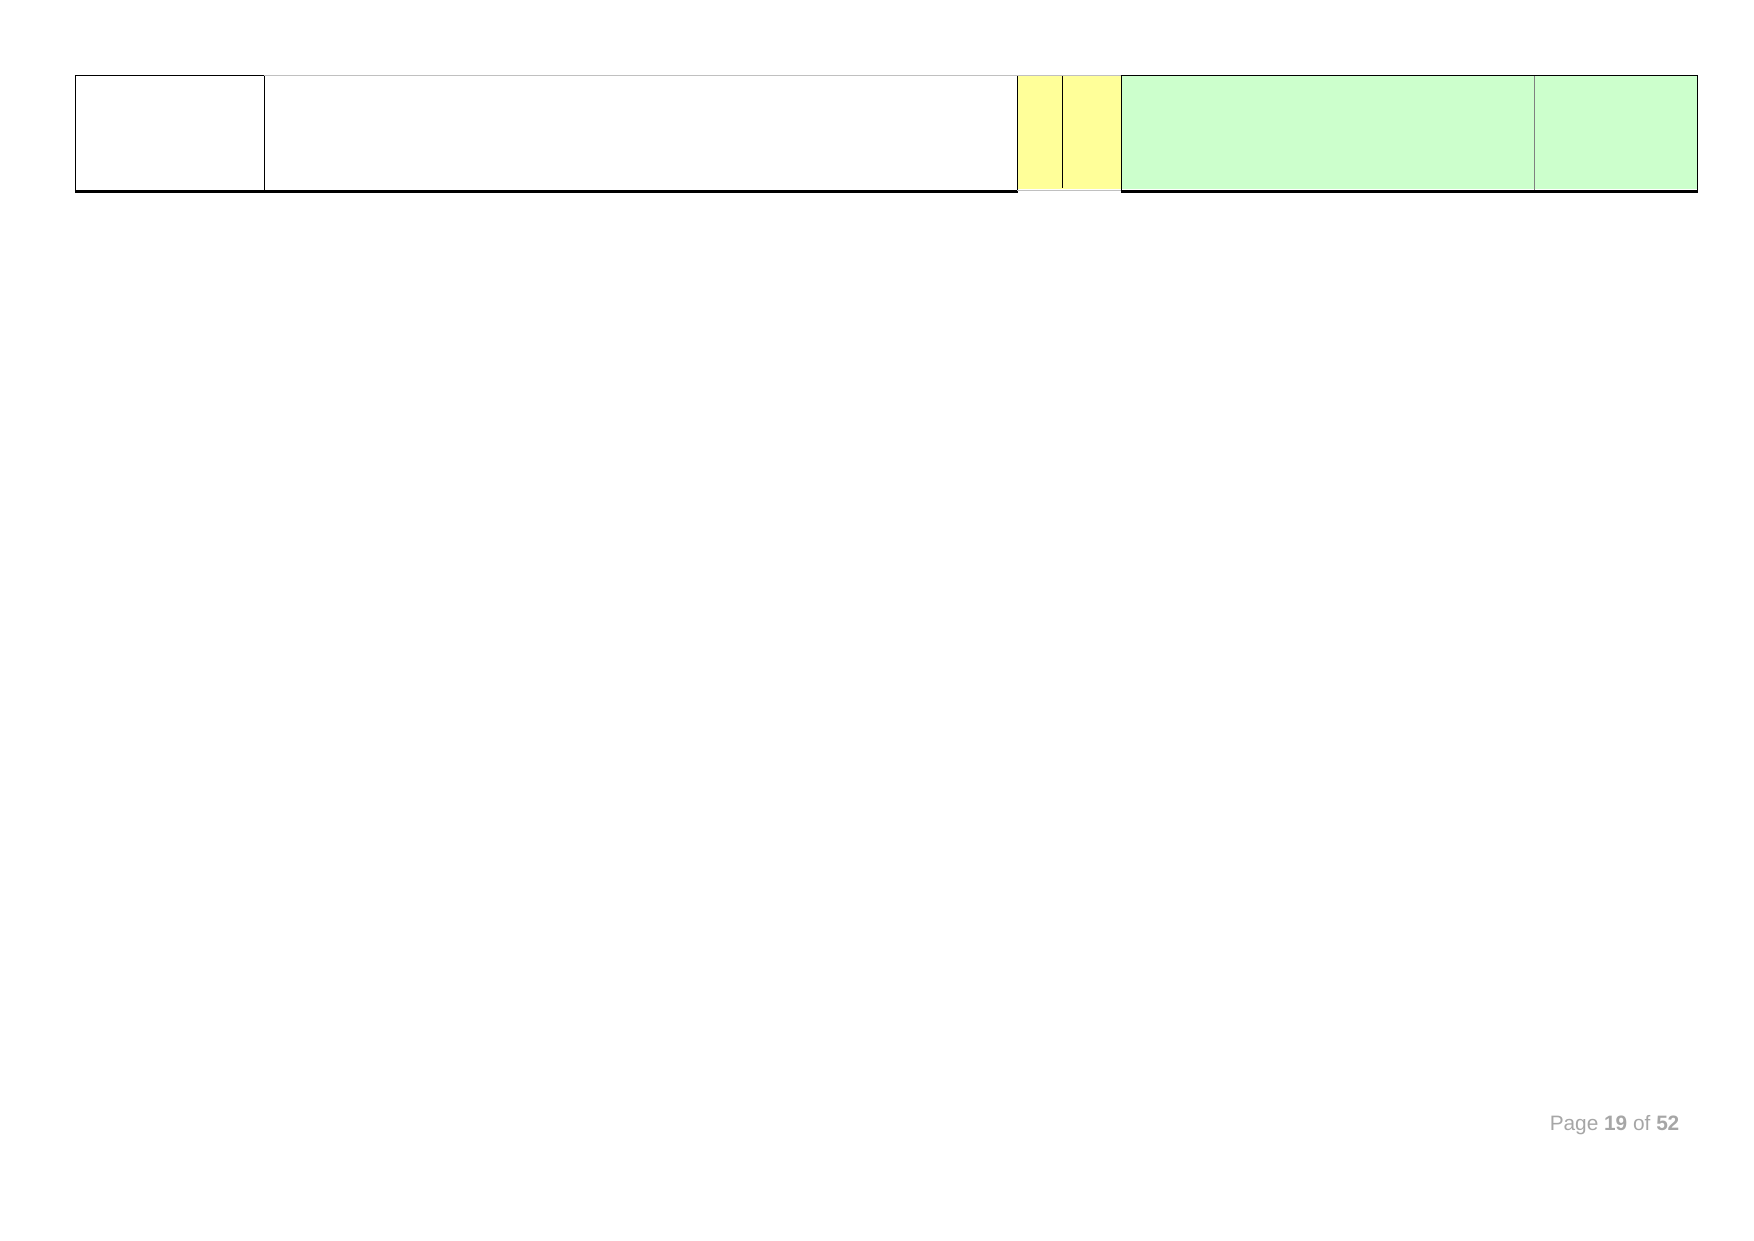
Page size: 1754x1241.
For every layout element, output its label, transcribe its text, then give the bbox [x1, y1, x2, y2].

table_cell SW [1062, 76, 1121, 189]
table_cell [265, 76, 1017, 189]
table_cell [1018, 76, 1062, 189]
